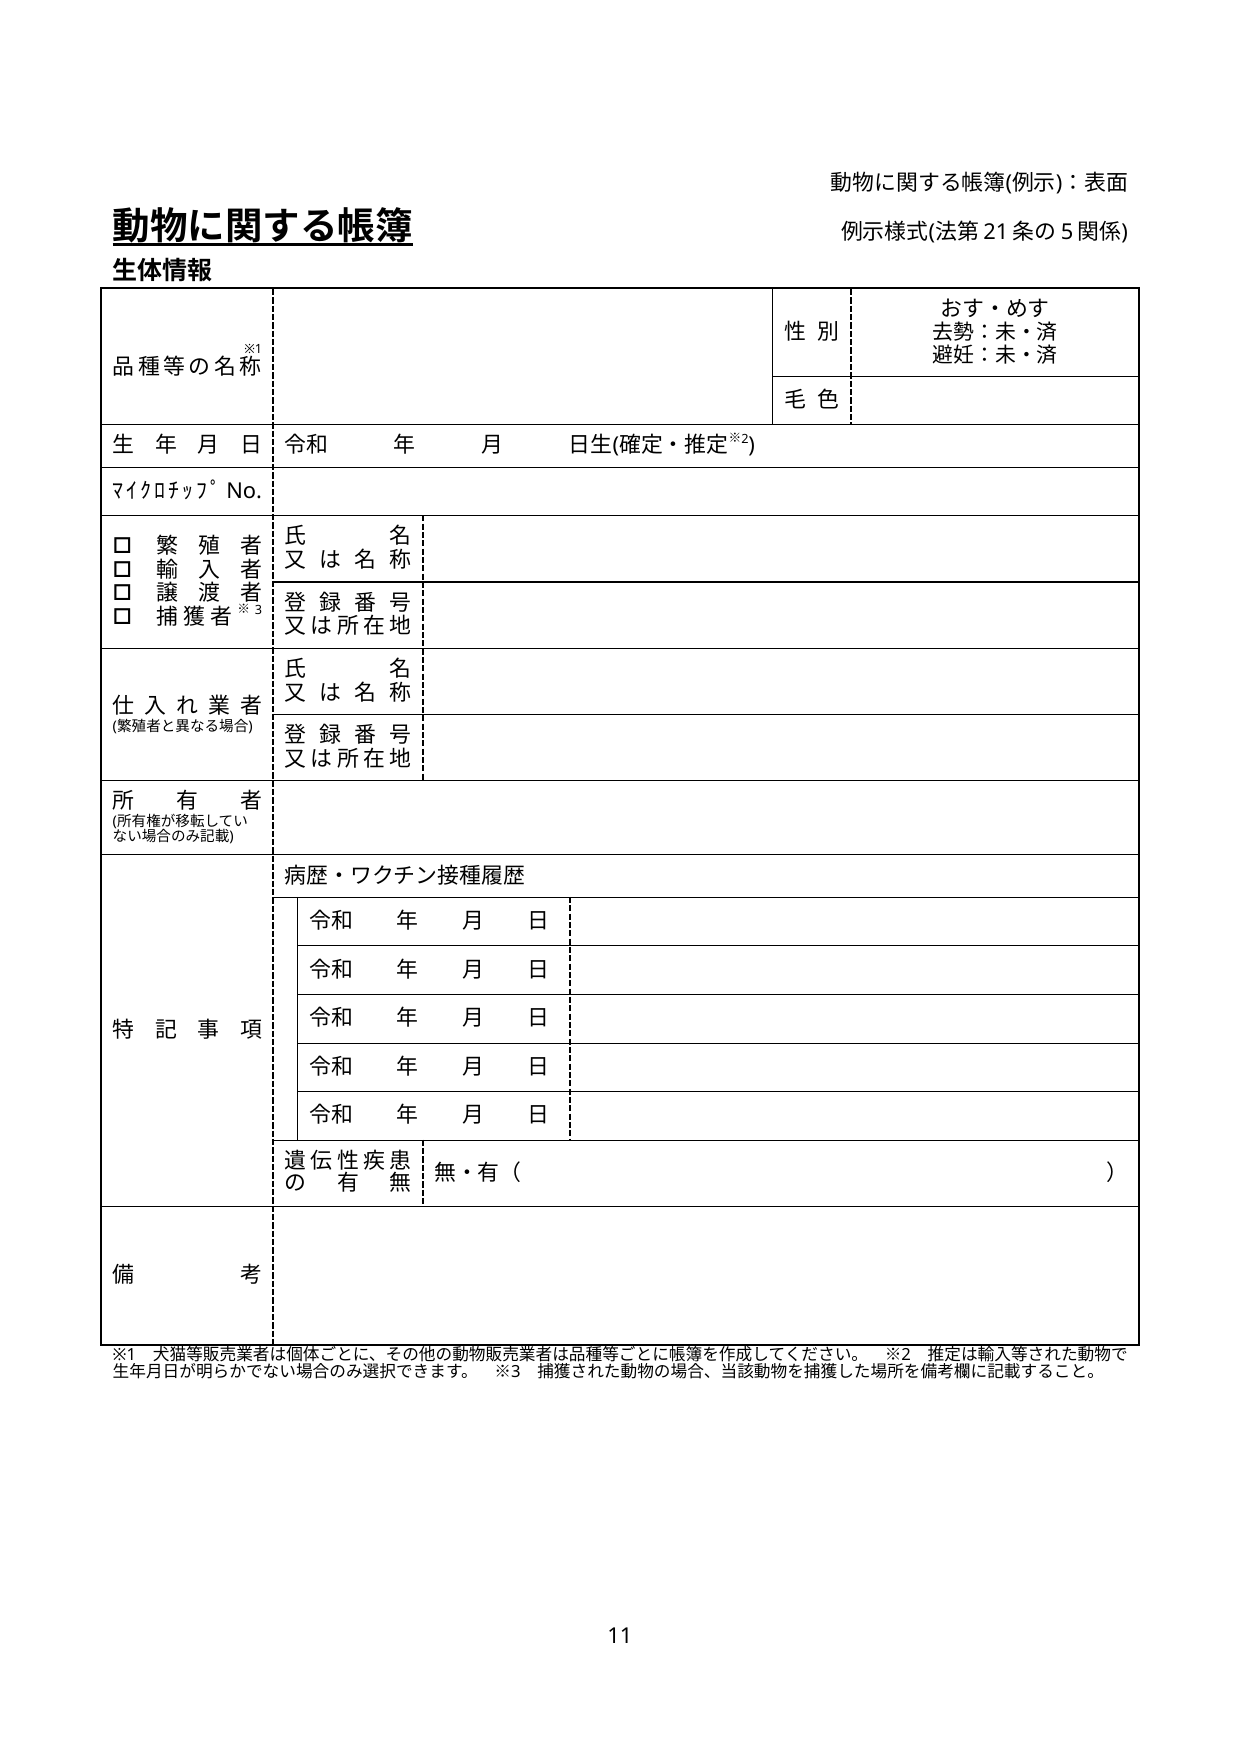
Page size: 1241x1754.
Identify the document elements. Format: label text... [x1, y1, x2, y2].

text 動物に関する帳簿 例示様式(法第21条の5関係) [112, 196, 1128, 251]
table_cell [570, 1044, 1138, 1091]
table_cell 令和 年 月 日 [298, 898, 570, 945]
table_header [273, 289, 772, 424]
table_cell [423, 583, 1138, 648]
text 生体情報 [112, 251, 1128, 287]
table_cell 備考 [102, 1207, 273, 1344]
text ※1 犬猫等販売業者は個体ごとに、その他の動物販売業者は品種等ごとに帳簿を作成してください。 ※2 推定は輸入等された動物で生年月日が明らかでない場合のみ選択できます。 ※3 捕獲された動物の場合、当該動物を捕獲した場所を備考欄に記載すること。 [112, 1346, 1128, 1382]
table_cell 所有者 (所有権が移転していない場合のみ記載) [102, 781, 273, 854]
table_header 性別 [773, 289, 851, 376]
table_cell ﾏｲｸﾛﾁｯﾌﾟNo. [102, 468, 273, 515]
table_cell 毛色 [773, 377, 851, 424]
table_cell 登録番号 又は所在地 [273, 715, 423, 780]
table_cell [423, 516, 1138, 581]
table_cell [273, 781, 1138, 854]
table_cell 登録番号 又は所在地 [273, 583, 423, 648]
table_cell [273, 468, 1138, 515]
table_cell [570, 946, 1138, 994]
table_cell 仕入れ業者 (繁殖者と異なる場合) [102, 649, 273, 780]
table_cell 令和 年 月 日 [298, 946, 570, 994]
table_cell [273, 1207, 1138, 1344]
table_cell 病歴・ワクチン接種履歴 [273, 855, 1138, 897]
table_cell 氏名 又は名称 [273, 649, 423, 714]
table_cell [851, 377, 1138, 424]
text 動物に関する帳簿(例示)：表面 [112, 164, 1128, 196]
table_cell [570, 1092, 1138, 1139]
table_cell [570, 898, 1138, 945]
table_cell [423, 649, 1138, 714]
table_cell 生年月日 [102, 425, 273, 467]
table_cell 令和 年 月 日 [298, 995, 570, 1042]
table_cell [273, 898, 297, 1139]
table_cell 令和 年 月 日生(確定・推定※2) [273, 425, 1138, 467]
table_cell 特記事項 [102, 855, 273, 1206]
table_cell 令和 年 月 日 [298, 1044, 570, 1091]
table_cell 無・有（ ） [423, 1141, 1138, 1206]
table_cell [570, 995, 1138, 1042]
table_header おす・めす 去勢：未・済 避妊：未・済 [851, 289, 1138, 376]
table_cell 遺伝性疾患の有無 [273, 1141, 423, 1206]
table_cell 繁殖者 輸入者 譲渡者 捕獲者※3 [102, 516, 273, 648]
table_cell [423, 715, 1138, 780]
table_header ※1 品種等の名称 [102, 289, 273, 424]
table_cell 令和 年 月 日 [298, 1092, 570, 1139]
table_cell 氏名 又は名称 [273, 516, 423, 581]
